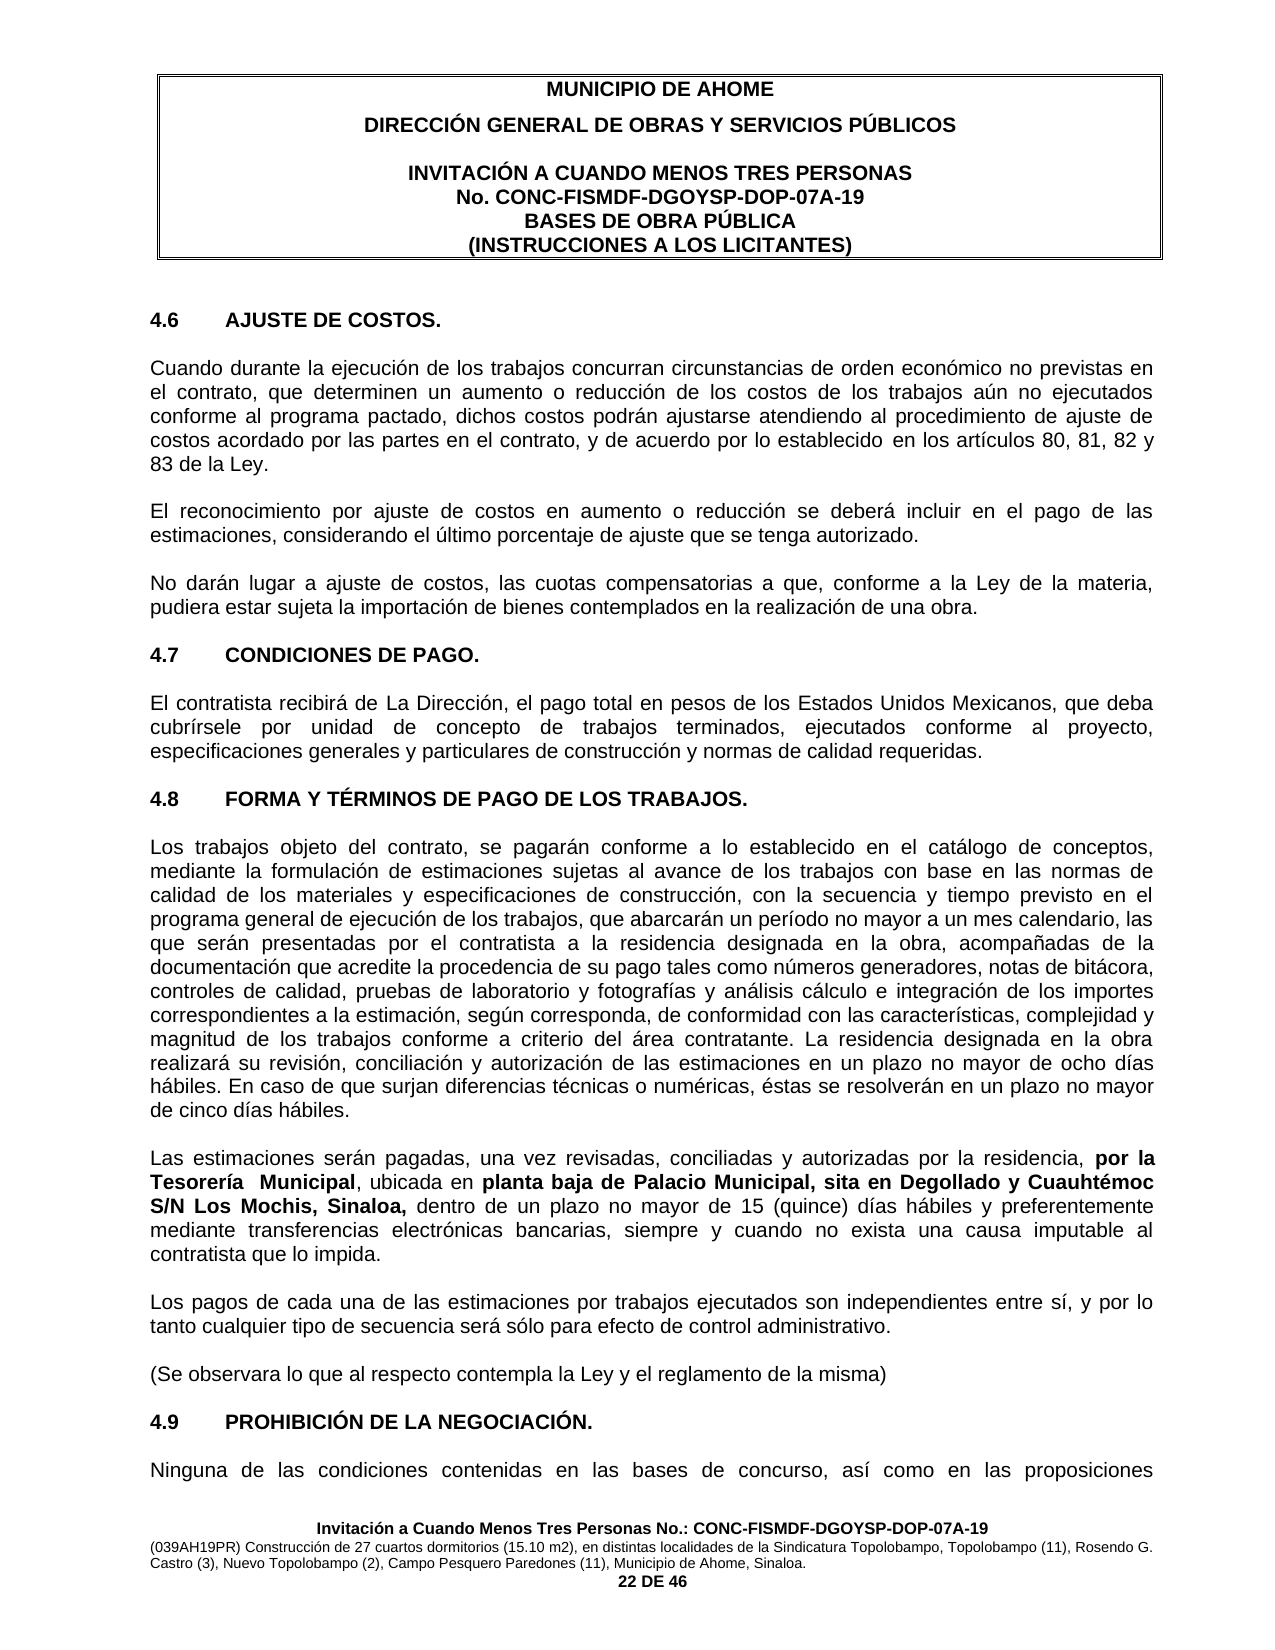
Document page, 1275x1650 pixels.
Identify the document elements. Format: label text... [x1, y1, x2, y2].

text 4.8 FORMA Y TÉRMINOS DE PAGO DE LOS TRABAJOS. [150, 787, 1155, 811]
text (Se observara lo que al respecto contempla la Ley y el reglamento de la misma) [150, 1362, 1155, 1386]
text El reconocimiento por ajuste de costos en aumento o reducción se deberá incluir en el pago de las estimaciones, considerando el último porcentaje de ajuste que se tenga autorizado. [150, 499, 1155, 547]
text 4.6 AJUSTE DE COSTOS. [150, 308, 1155, 332]
text 4.7 CONDICIONES DE PAGO. [150, 643, 1155, 667]
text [150, 1458, 1155, 1482]
text Los trabajos objeto del contrato, se pagarán conforme a lo establecido en el catálogo de conceptos, mediante la formulación de estimaciones sujetas al avance de los trabajos con base en las normas de calidad de los materiales y especificaciones de construcción, con la secuencia y tiempo previsto en el programa general de ejecución de los trabajos, que abarcarán un período no mayor a un mes calendario, las que serán presentadas por el contratista a la residencia designada en la obra, acompañadas de la documentación que acredite la procedencia de su pago tales como números generadores, notas de bitácora, controles de calidad, pruebas de laboratorio y fotografías y análisis cálculo e integración de los importes correspondientes a la estimación, según corresponda, de conformidad con las características, complejidad y magnitud de los trabajos conforme a criterio del área contratante. La residencia designada en la obra realizará su revisión, conciliación y autorización de las estimaciones en un plazo no mayor de ocho días hábiles. En caso de que surjan diferencias técnicas o numéricas, éstas se resolverán en un plazo no mayor de cinco días hábiles. [150, 835, 1155, 1122]
text El contratista recibirá de La Dirección, el pago total en pesos de los Estados Unidos Mexicanos, que deba cubrírsele por unidad de concepto de trabajos terminados, ejecutados conforme al proyecto, especificaciones generales y particulares de construcción y normas de calidad requeridas. [150, 691, 1155, 763]
text Las estimaciones serán pagadas, una vez revisadas, conciliadas y autorizadas por la residencia, por la Tesorería Municipal, ubicada en planta baja de Palacio Municipal, sita en Degollado y Cuauhtémoc S/N Los Mochis, Sinaloa, dentro de un plazo no mayor de 15 (quince) días hábiles y preferentemente mediante transferencias electrónicas bancarias, siempre y cuando no exista una causa imputable al contratista que lo impida. [150, 1146, 1155, 1266]
text 4.9 PROHIBICIÓN DE LA NEGOCIACIÓN. [150, 1410, 1155, 1434]
text Los pagos de cada una de las estimaciones por trabajos ejecutados son independientes entre sí, y por lo tanto cualquier tipo de secuencia será sólo para efecto de control administrativo. [150, 1290, 1155, 1338]
text No darán lugar a ajuste de costos, las cuotas compensatorias a que, conforme a la Ley de la materia, pudiera estar sujeta la importación de bienes contemplados en la realización de una obra. [150, 571, 1155, 619]
text Cuando durante la ejecución de los trabajos concurran circunstancias de orden económico no previstas en el contrato, que determinen un aumento o reducción de los costos de los trabajos aún no ejecutados conforme al programa pactado, dichos costos podrán ajustarse atendiendo al procedimiento de ajuste de costos acordado por las partes en el contrato, y de acuerdo por lo establecido en los artículos 80, 81, 82 y 83 de la Ley. [150, 356, 1155, 475]
